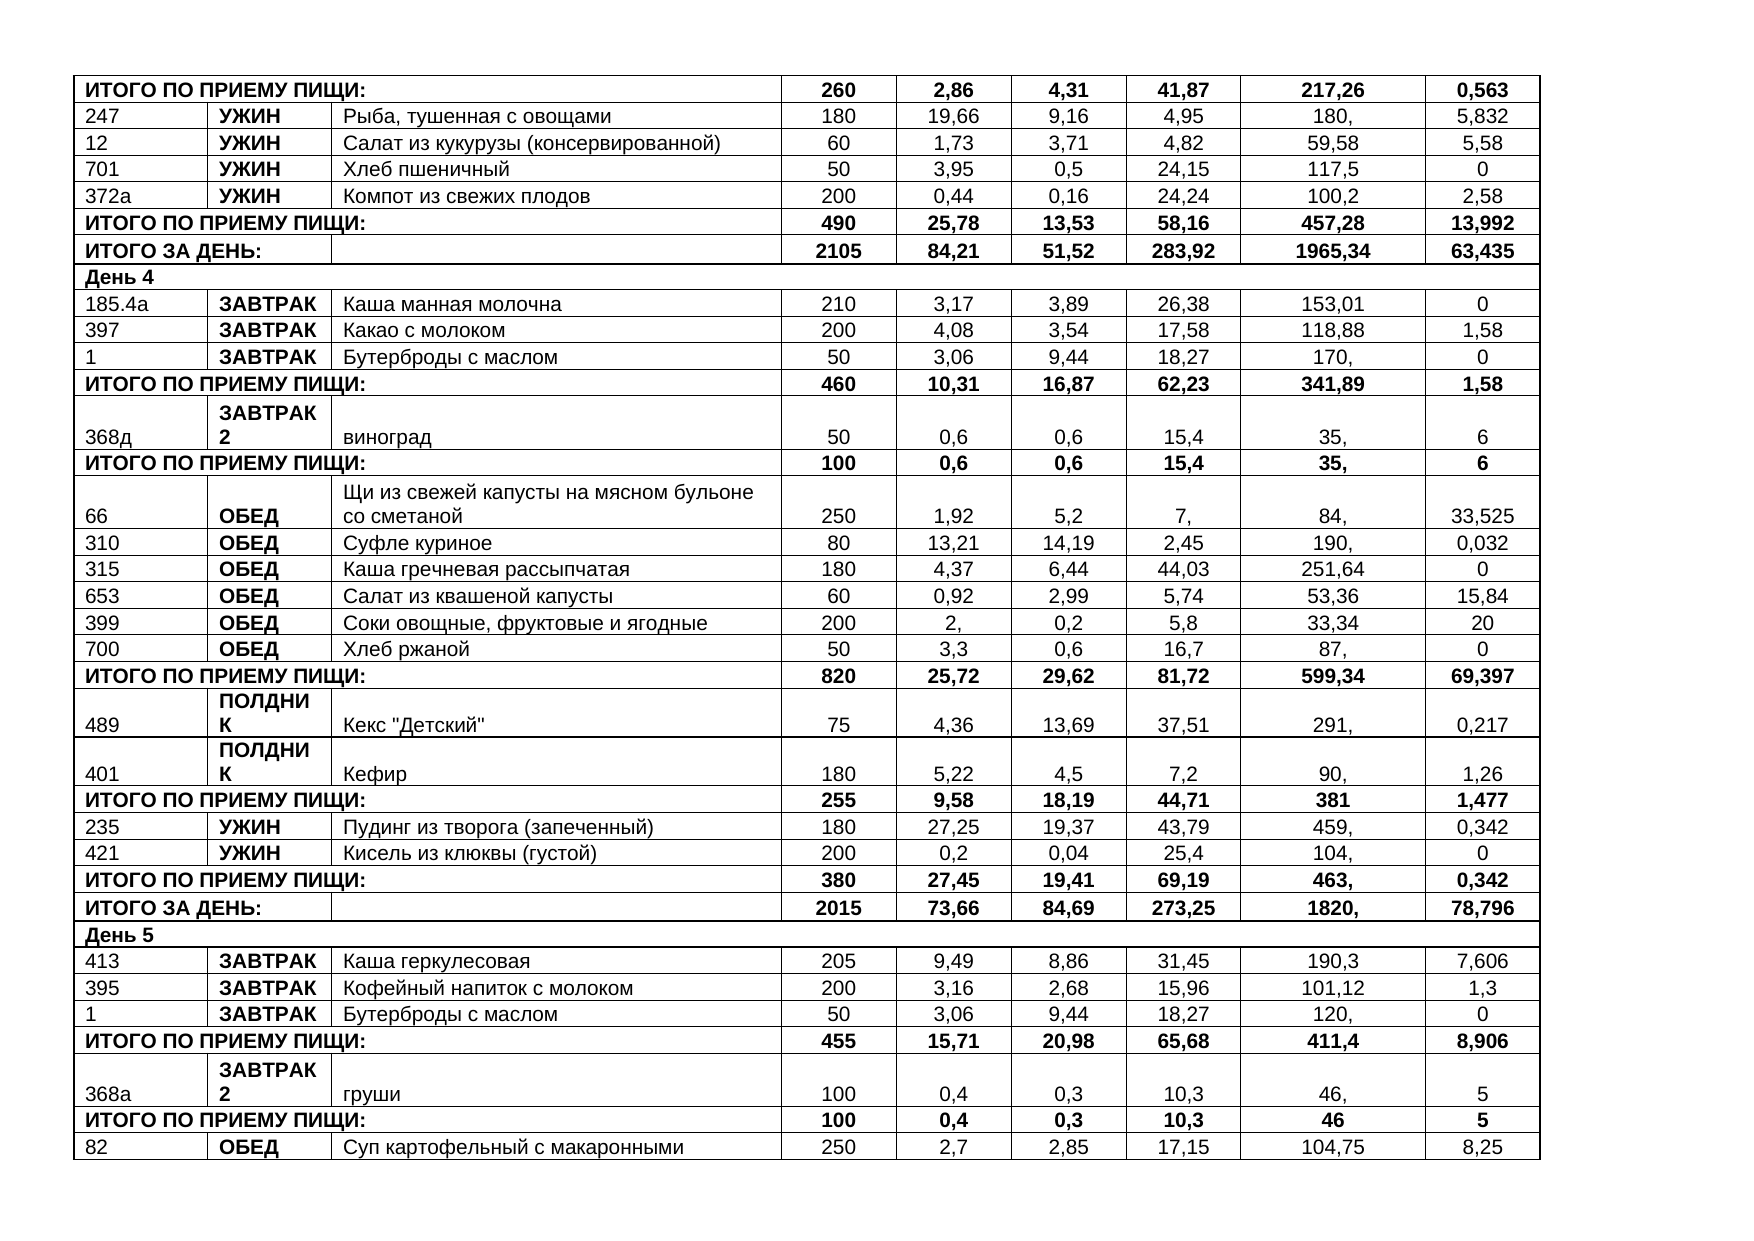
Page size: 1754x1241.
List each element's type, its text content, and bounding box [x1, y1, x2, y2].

table_cell 395 [75, 974, 207, 999]
table_cell 27,45 [897, 866, 1011, 892]
table_cell 69,397 [1426, 662, 1539, 687]
table_cell 4,95 [1127, 103, 1240, 128]
table_cell Каша геркулесовая [332, 948, 781, 973]
table_cell 251,64 [1241, 556, 1425, 581]
table_cell 5,2 [1012, 476, 1126, 528]
table_cell 4,37 [897, 556, 1011, 581]
table_cell 9,49 [897, 948, 1011, 973]
table_cell 413 [75, 948, 207, 973]
table_cell ОБЕД [208, 556, 331, 581]
table_cell 3,17 [897, 290, 1011, 316]
table_cell 0 [1426, 1001, 1539, 1026]
table_cell ОБЕД [208, 582, 331, 608]
table_cell 59,58 [1241, 129, 1425, 155]
table_cell 0,44 [897, 182, 1011, 208]
table_cell 18,19 [1012, 786, 1126, 812]
table_cell День 4 [75, 265, 1539, 289]
table_cell 41,87 [1127, 76, 1240, 102]
table_cell 180 [782, 556, 896, 581]
table_cell 25,4 [1127, 840, 1240, 865]
table_cell Щи из свежей капусты на мясном бульоне со сметаной [332, 476, 781, 528]
table_cell 4,31 [1012, 76, 1126, 102]
table_cell 235 [75, 813, 207, 838]
table_cell Соки овощные, фруктовые и ягодные [332, 609, 781, 634]
table_cell 20,98 [1012, 1027, 1126, 1053]
table_cell 0,92 [897, 582, 1011, 608]
table_cell 4,36 [897, 689, 1011, 736]
table_cell ИТОГО ЗА ДЕНЬ: [75, 235, 331, 262]
table_cell Кисель из клюквы (густой) [332, 840, 781, 865]
table_cell [332, 235, 781, 262]
table_cell 8,86 [1012, 948, 1126, 973]
table_cell 75 [782, 689, 896, 736]
table_cell 1 [75, 343, 207, 369]
table_cell УЖИН [208, 129, 331, 155]
table_cell День 5 [75, 922, 1539, 946]
table_cell 73,66 [897, 893, 1011, 920]
table_cell 16,7 [1127, 635, 1240, 661]
table_cell УЖИН [208, 813, 331, 838]
table_cell 368а [75, 1054, 207, 1106]
table_cell 489 [75, 689, 207, 736]
table_cell 200 [782, 182, 896, 208]
table_cell 16,87 [1012, 370, 1126, 395]
table_cell 341,89 [1241, 370, 1425, 395]
table_cell 18,27 [1127, 343, 1240, 369]
table_cell 84,69 [1012, 893, 1126, 920]
table_cell 2,7 [897, 1133, 1011, 1159]
table_cell 33,34 [1241, 609, 1425, 634]
table_cell ОБЕД [208, 609, 331, 634]
table_cell 653 [75, 582, 207, 608]
table_cell 2,99 [1012, 582, 1126, 608]
table_cell 260 [782, 76, 896, 102]
table_cell Салат из кукурузы (консервированной) [332, 129, 781, 155]
table_cell Кефир [332, 738, 781, 785]
table_cell ЗАВТРАК 2 [208, 396, 331, 448]
table_cell 100,2 [1241, 182, 1425, 208]
table_cell 50 [782, 396, 896, 448]
table_cell Хлеб ржаной [332, 635, 781, 661]
table_cell 19,37 [1012, 813, 1126, 838]
table_cell 310 [75, 529, 207, 555]
table_cell 283,92 [1127, 235, 1240, 262]
table_cell 0,6 [897, 396, 1011, 448]
table_cell 10,3 [1127, 1107, 1240, 1132]
table_cell 3,16 [897, 974, 1011, 999]
table_cell 80 [782, 529, 896, 555]
table_cell ОБЕД [208, 1133, 331, 1159]
table_cell 27,25 [897, 813, 1011, 838]
table_cell 60 [782, 129, 896, 155]
table_cell 217,26 [1241, 76, 1425, 102]
table_cell 53,36 [1241, 582, 1425, 608]
table_cell 62,23 [1127, 370, 1240, 395]
table_cell 19,41 [1012, 866, 1126, 892]
table_cell 1,26 [1426, 738, 1539, 785]
table_cell 180, [1241, 103, 1425, 128]
table_cell ИТОГО ПО ПРИЕМУ ПИЩИ: [75, 209, 781, 234]
table_cell 0 [1426, 343, 1539, 369]
table_cell 0,4 [897, 1054, 1011, 1106]
table_cell 0,342 [1426, 813, 1539, 838]
table_cell 0,4 [897, 1107, 1011, 1132]
table_cell ИТОГО ПО ПРИЕМУ ПИЩИ: [75, 662, 781, 687]
table_cell 9,44 [1012, 1001, 1126, 1026]
table_cell ИТОГО ПО ПРИЕМУ ПИЩИ: [75, 786, 781, 812]
table_cell 3,71 [1012, 129, 1126, 155]
table_cell УЖИН [208, 840, 331, 865]
table_cell 15,71 [897, 1027, 1011, 1053]
table_cell Пудинг из творога (запеченный) [332, 813, 781, 838]
table_cell 0,217 [1426, 689, 1539, 736]
table_cell 200 [782, 974, 896, 999]
table_cell 18,27 [1127, 1001, 1240, 1026]
table_cell 15,84 [1426, 582, 1539, 608]
table_cell 81,72 [1127, 662, 1240, 687]
table_cell 82 [75, 1133, 207, 1159]
table_cell 180 [782, 103, 896, 128]
table_cell 9,44 [1012, 343, 1126, 369]
table_cell 0,3 [1012, 1054, 1126, 1106]
table_cell 6 [1426, 450, 1539, 475]
table_cell 0,16 [1012, 182, 1126, 208]
table_cell 10,31 [897, 370, 1011, 395]
table_cell Рыба, тушенная с овощами [332, 103, 781, 128]
table_cell 84,21 [897, 235, 1011, 262]
table_cell 7,2 [1127, 738, 1240, 785]
table_cell 4,08 [897, 317, 1011, 342]
table_cell 701 [75, 156, 207, 181]
table_cell ЗАВТРАК [208, 974, 331, 999]
table_cell 1,477 [1426, 786, 1539, 812]
table_cell 50 [782, 635, 896, 661]
table_cell Кекс "Детский" [332, 689, 781, 736]
table_cell 1 [75, 1001, 207, 1026]
table_cell 90, [1241, 738, 1425, 785]
table_cell 372а [75, 182, 207, 208]
table_cell 25,78 [897, 209, 1011, 234]
table_cell 58,16 [1127, 209, 1240, 234]
table_cell 0,342 [1426, 866, 1539, 892]
table_cell 46, [1241, 1054, 1425, 1106]
table_cell Каша манная молочна [332, 290, 781, 316]
table_cell 411,4 [1241, 1027, 1425, 1053]
table_cell 9,16 [1012, 103, 1126, 128]
table_cell 3,95 [897, 156, 1011, 181]
table_cell 100 [782, 450, 896, 475]
table_cell 15,4 [1127, 450, 1240, 475]
table_cell 1,92 [897, 476, 1011, 528]
table_cell 6 [1426, 396, 1539, 448]
table_cell 66 [75, 476, 207, 528]
table_cell 9,58 [897, 786, 1011, 812]
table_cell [332, 1133, 781, 1159]
table_cell 455 [782, 1027, 896, 1053]
table_cell 180 [782, 738, 896, 785]
table_cell Бутерброды с маслом [332, 343, 781, 369]
table_cell 1,73 [897, 129, 1011, 155]
table_cell 210 [782, 290, 896, 316]
table_cell 2,45 [1127, 529, 1240, 555]
table_cell 20 [1426, 609, 1539, 634]
table_cell 0 [1426, 556, 1539, 581]
table_cell 46 [1241, 1107, 1425, 1132]
table_cell 87, [1241, 635, 1425, 661]
table_cell 0,563 [1426, 76, 1539, 102]
table_cell Хлеб пшеничный [332, 156, 781, 181]
table_cell 43,79 [1127, 813, 1240, 838]
table_cell 190, [1241, 529, 1425, 555]
table_cell Кофейный напиток с молоком [332, 974, 781, 999]
table_cell 6,44 [1012, 556, 1126, 581]
table_cell 26,38 [1127, 290, 1240, 316]
table_cell 33,525 [1426, 476, 1539, 528]
table_cell ИТОГО ПО ПРИЕМУ ПИЩИ: [75, 76, 781, 102]
table_cell 5 [1426, 1107, 1539, 1132]
table_cell 397 [75, 317, 207, 342]
table_cell 5 [1426, 1054, 1539, 1106]
table_cell 273,25 [1127, 893, 1240, 920]
table_cell 0,3 [1012, 1107, 1126, 1132]
table_cell 50 [782, 343, 896, 369]
table_cell 1,58 [1426, 317, 1539, 342]
table_cell 24,15 [1127, 156, 1240, 181]
table_cell 5,74 [1127, 582, 1240, 608]
table_cell 3,3 [897, 635, 1011, 661]
table_cell 459, [1241, 813, 1425, 838]
table_cell Бутерброды с маслом [332, 1001, 781, 1026]
table_cell ЗАВТРАК [208, 1001, 331, 1026]
table_cell 51,52 [1012, 235, 1126, 262]
table_cell ИТОГО ПО ПРИЕМУ ПИЩИ: [75, 1027, 781, 1053]
table_cell 120, [1241, 1001, 1425, 1026]
table_cell 31,45 [1127, 948, 1240, 973]
table_cell 5,58 [1426, 129, 1539, 155]
table_cell 7, [1127, 476, 1240, 528]
table_cell 69,19 [1127, 866, 1240, 892]
table_cell УЖИН [208, 156, 331, 181]
table_cell 2,68 [1012, 974, 1126, 999]
table_cell 50 [782, 156, 896, 181]
table_cell 0,032 [1426, 529, 1539, 555]
table_cell ЗАВТРАК 2 [208, 1054, 331, 1106]
table_cell ИТОГО ПО ПРИЕМУ ПИЩИ: [75, 450, 781, 475]
table_cell 35, [1241, 450, 1425, 475]
table_cell 4,5 [1012, 738, 1126, 785]
table_cell 315 [75, 556, 207, 581]
table_cell 0,6 [1012, 396, 1126, 448]
table_cell 13,21 [897, 529, 1011, 555]
table_cell 3,06 [897, 343, 1011, 369]
table_cell Компот из свежих плодов [332, 182, 781, 208]
table_cell 0,5 [1012, 156, 1126, 181]
table_cell 10,3 [1127, 1054, 1240, 1106]
table_cell 7,606 [1426, 948, 1539, 973]
table_cell 170, [1241, 343, 1425, 369]
table_cell 2105 [782, 235, 896, 262]
table_cell 118,88 [1241, 317, 1425, 342]
table_cell 60 [782, 582, 896, 608]
table_cell 190,3 [1241, 948, 1425, 973]
table_cell 2,86 [897, 76, 1011, 102]
table_cell 599,34 [1241, 662, 1425, 687]
table_cell ЗАВТРАК [208, 948, 331, 973]
table_cell 5,22 [897, 738, 1011, 785]
table_cell 490 [782, 209, 896, 234]
table_cell 84, [1241, 476, 1425, 528]
table_cell 25,72 [897, 662, 1011, 687]
table_cell груши [332, 1054, 781, 1106]
table_cell 104, [1241, 840, 1425, 865]
table_cell 200 [782, 840, 896, 865]
table_cell 17,15 [1127, 1133, 1240, 1159]
table_cell 50 [782, 1001, 896, 1026]
table_cell 1820, [1241, 893, 1425, 920]
table_cell 24,24 [1127, 182, 1240, 208]
table_cell 0 [1426, 840, 1539, 865]
table_cell 2015 [782, 893, 896, 920]
table_cell 0,6 [1012, 450, 1126, 475]
table_cell 421 [75, 840, 207, 865]
table_cell [332, 893, 781, 920]
table_cell 65,68 [1127, 1027, 1240, 1053]
table_cell 200 [782, 609, 896, 634]
table_cell 100 [782, 1107, 896, 1132]
table_cell ОБЕД [208, 635, 331, 661]
table_cell 700 [75, 635, 207, 661]
table_cell 5,832 [1426, 103, 1539, 128]
table_cell 0,2 [1012, 609, 1126, 634]
table_cell ЗАВТРАК [208, 317, 331, 342]
table_cell Салат из квашеной капусты [332, 582, 781, 608]
table_cell 8,25 [1426, 1133, 1539, 1159]
table_cell ИТОГО ЗА ДЕНЬ: [75, 893, 331, 920]
table_cell 2, [897, 609, 1011, 634]
table_cell 153,01 [1241, 290, 1425, 316]
table_cell Каша гречневая рассыпчатая [332, 556, 781, 581]
table_cell виноград [332, 396, 781, 448]
table_cell 13,69 [1012, 689, 1126, 736]
table_cell УЖИН [208, 103, 331, 128]
table_cell 0,6 [897, 450, 1011, 475]
table_cell 250 [782, 476, 896, 528]
table_cell Суфле куриное [332, 529, 781, 555]
table_cell 63,435 [1426, 235, 1539, 262]
table_cell ПОЛДНИК [208, 689, 331, 736]
table_cell 101,12 [1241, 974, 1425, 999]
table_cell 380 [782, 866, 896, 892]
table_cell 247 [75, 103, 207, 128]
table_cell 200 [782, 317, 896, 342]
table_cell 0 [1426, 290, 1539, 316]
table_cell 35, [1241, 396, 1425, 448]
table_cell 205 [782, 948, 896, 973]
table_cell 117,5 [1241, 156, 1425, 181]
table_cell 1,3 [1426, 974, 1539, 999]
table_cell Какао с молоком [332, 317, 781, 342]
table_cell 368д [75, 396, 207, 448]
table_cell 180 [782, 813, 896, 838]
table_cell 463, [1241, 866, 1425, 892]
table_cell ИТОГО ПО ПРИЕМУ ПИЩИ: [75, 370, 781, 395]
table_cell ИТОГО ПО ПРИЕМУ ПИЩИ: [75, 1107, 781, 1132]
table_cell 3,89 [1012, 290, 1126, 316]
table_cell 15,96 [1127, 974, 1240, 999]
table_cell 460 [782, 370, 896, 395]
table_cell 250 [782, 1133, 896, 1159]
table_cell 44,03 [1127, 556, 1240, 581]
table_cell 4,82 [1127, 129, 1240, 155]
table_cell 17,58 [1127, 317, 1240, 342]
table_cell 0,04 [1012, 840, 1126, 865]
table_cell 12 [75, 129, 207, 155]
table_cell ЗАВТРАК [208, 343, 331, 369]
table_cell 291, [1241, 689, 1425, 736]
table_cell 29,62 [1012, 662, 1126, 687]
table_cell 15,4 [1127, 396, 1240, 448]
table_cell 13,992 [1426, 209, 1539, 234]
table_cell ЗАВТРАК [208, 290, 331, 316]
table_cell 2,85 [1012, 1133, 1126, 1159]
table_cell 185.4а [75, 290, 207, 316]
table_cell 37,51 [1127, 689, 1240, 736]
table_cell 381 [1241, 786, 1425, 812]
table_cell 13,53 [1012, 209, 1126, 234]
table_cell 78,796 [1426, 893, 1539, 920]
table_cell 100 [782, 1054, 896, 1106]
table_cell 1,58 [1426, 370, 1539, 395]
table_cell ОБЕД [208, 476, 331, 528]
table_cell 14,19 [1012, 529, 1126, 555]
table_cell 401 [75, 738, 207, 785]
table_cell 2,58 [1426, 182, 1539, 208]
table_cell 1965,34 [1241, 235, 1425, 262]
table_cell ПОЛДНИК [208, 738, 331, 785]
table_cell 104,75 [1241, 1133, 1425, 1159]
table_cell 457,28 [1241, 209, 1425, 234]
table_cell 820 [782, 662, 896, 687]
table_cell 399 [75, 609, 207, 634]
table_cell ОБЕД [208, 529, 331, 555]
table_cell ИТОГО ПО ПРИЕМУ ПИЩИ: [75, 866, 781, 892]
table_cell 0 [1426, 635, 1539, 661]
table_cell 3,54 [1012, 317, 1126, 342]
table_cell 3,06 [897, 1001, 1011, 1026]
table_cell УЖИН [208, 182, 331, 208]
table_cell 5,8 [1127, 609, 1240, 634]
table_cell 0 [1426, 156, 1539, 181]
table_cell 19,66 [897, 103, 1011, 128]
table_cell 8,906 [1426, 1027, 1539, 1053]
table_cell 0,2 [897, 840, 1011, 865]
table_cell 255 [782, 786, 896, 812]
table_cell 44,71 [1127, 786, 1240, 812]
table_cell 0,6 [1012, 635, 1126, 661]
